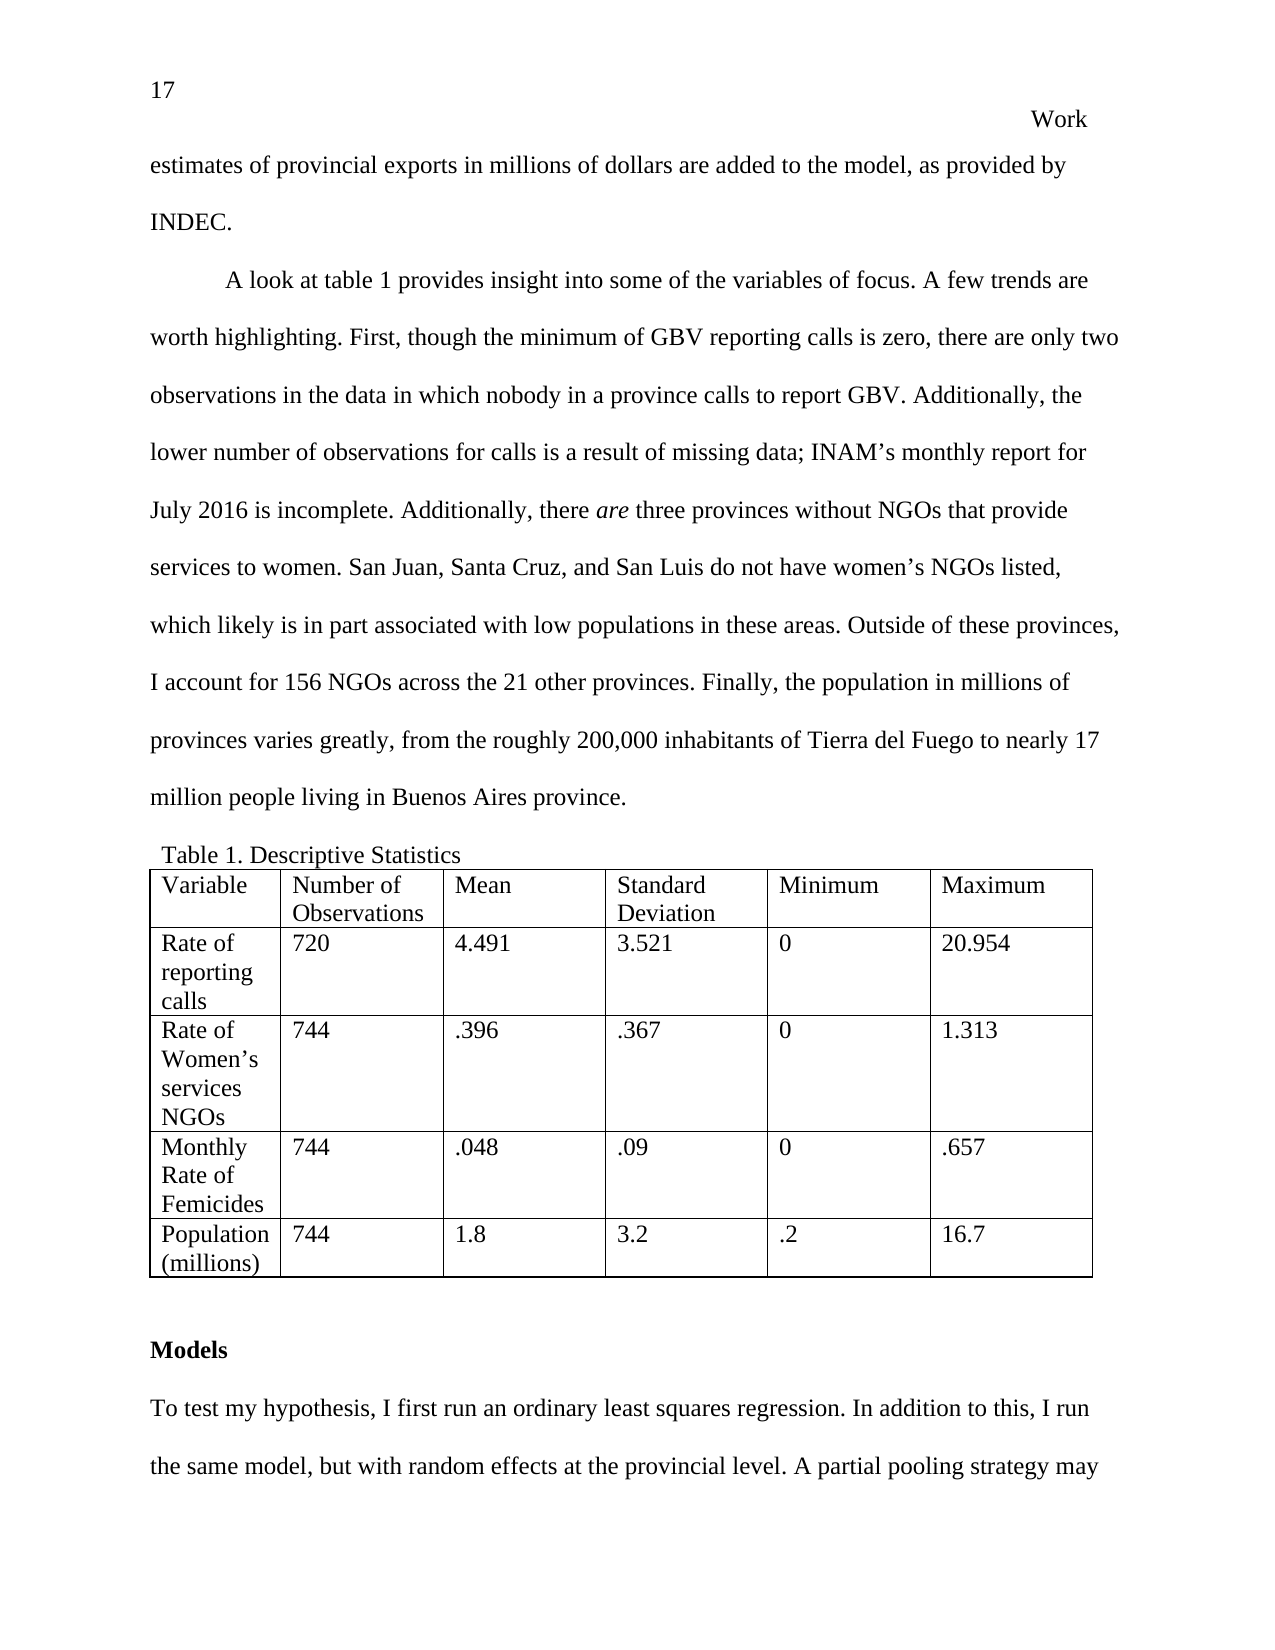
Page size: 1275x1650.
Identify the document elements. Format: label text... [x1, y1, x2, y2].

table_cell Monthly Rate of Femicides [151, 1132, 280, 1218]
table_cell .048 [444, 1132, 605, 1218]
table_cell 16.7 [931, 1219, 1092, 1276]
table_cell Population (millions) [151, 1219, 280, 1276]
table_cell Mean [444, 870, 605, 927]
table_cell Minimum [768, 870, 930, 927]
table_cell .396 [444, 1016, 605, 1131]
table_cell 3.2 [606, 1219, 767, 1276]
table_cell 1.313 [931, 1016, 1092, 1131]
table_cell 20.954 [931, 928, 1092, 1014]
table_cell .2 [768, 1219, 930, 1276]
table_cell 0 [768, 1016, 930, 1131]
text A look at table 1 provides insight into some of the variables of focus. A few trends are worth highlighting. First, though the minimum of GBV reporting calls is zero, there are only two observations in the data in which nobody in a province calls to report GBV. Additionally, the lower number of observations for calls is a result of missing data; INAM’s monthly report for July 2016 is incomplete. Additionally, there are three provinces without NGOs that provide services to women. San Juan, Santa Cruz, and San Luis do not have women’s NGOs listed, which likely is in part associated with low populations in these areas. Outside of these provinces, I account for 156 NGOs across the 21 other provinces. Finally, the population in millions of provinces varies greatly, from the roughly 200,000 inhabitants of Tierra del Fuego to nearly 17 million people living in Buenos Aires province. [150, 265, 1125, 811]
table_cell 744 [281, 1132, 443, 1218]
table_cell Variable [151, 870, 280, 927]
table_cell 720 [281, 928, 443, 1014]
table_cell 0 [768, 928, 930, 1014]
table_header Table 1. Descriptive Statistics [150, 840, 1093, 869]
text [150, 1393, 1125, 1479]
table_cell Standard Deviation [606, 870, 767, 927]
table_cell 1.8 [444, 1219, 605, 1276]
table_cell 744 [281, 1219, 443, 1276]
table_cell 4.491 [444, 928, 605, 1014]
table_cell Number of Observations [281, 870, 443, 927]
table_cell Rate of reporting calls [151, 928, 280, 1014]
table_cell .09 [606, 1132, 767, 1218]
table_cell 3.521 [606, 928, 767, 1014]
table_cell 744 [281, 1016, 443, 1131]
table_cell Maximum [931, 870, 1092, 927]
table_cell Rate of Women’s services NGOs [151, 1016, 280, 1131]
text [150, 150, 1125, 236]
table_cell .657 [931, 1132, 1092, 1218]
text Models [150, 1335, 1125, 1364]
table_cell 0 [768, 1132, 930, 1218]
table_cell .367 [606, 1016, 767, 1131]
